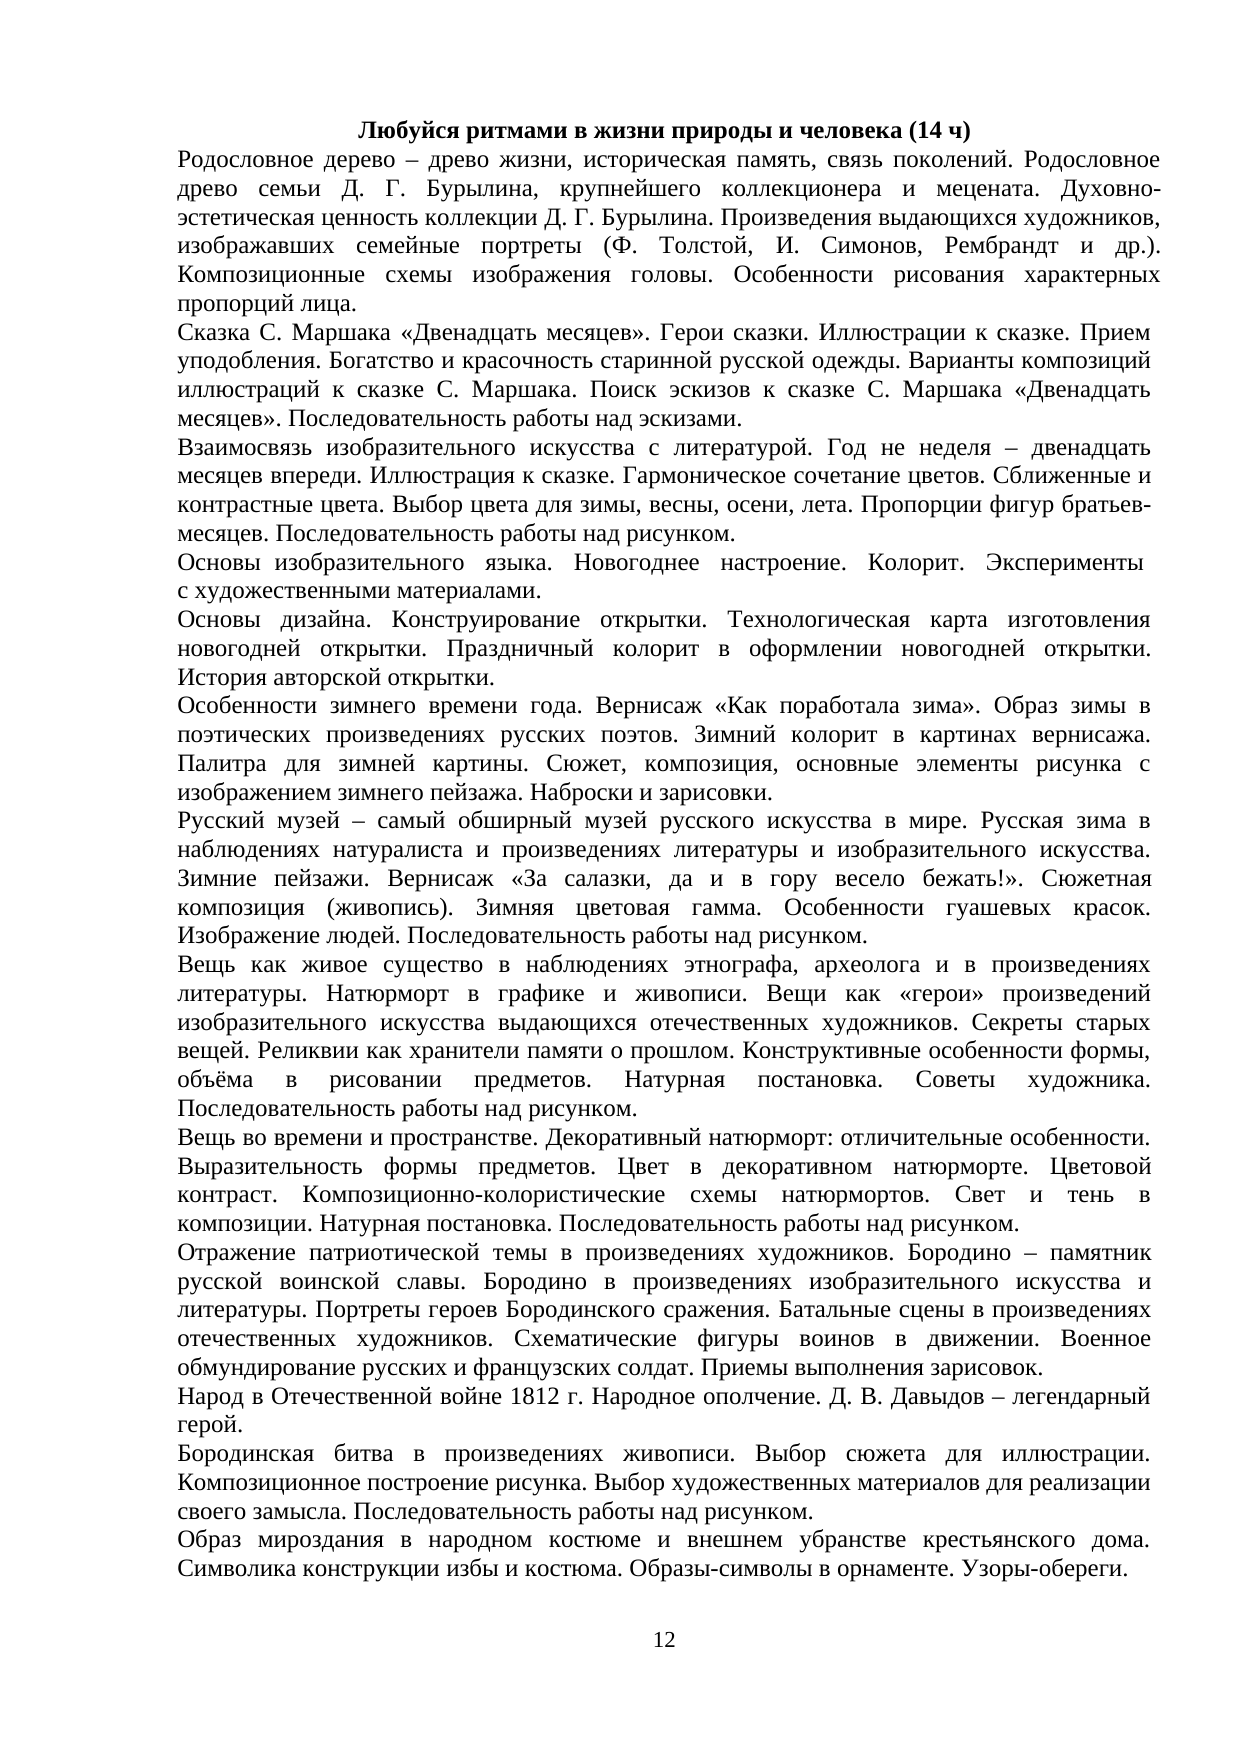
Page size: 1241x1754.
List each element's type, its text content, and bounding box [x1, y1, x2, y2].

text Сказка С. Маршака «Двенадцать месяцев». Герои сказки. Иллюстрации к сказке. Прием уподобления. Богатство и красочность старинной русской одежды. Варианты композиций иллюстраций к сказке С. Маршака. Поиск эскизов к сказке С. Маршака «Двенадцать месяцев». Последовательность работы над эскизами. [177, 317, 1152, 432]
text Вещь во времени и пространстве. Декоративный натюрморт: отличительные особенности. Выразительность формы предметов. Цвет в декоративном натюрморте. Цветовой контраст. Композиционно-колористические схемы натюрмортов. Свет и тень в композиции. Натурная постановка. Последовательность работы над рисунком. [177, 1122, 1152, 1237]
text Основы дизайна. Конструирование открытки. Технологическая карта изготовления новогодней открытки. Праздничный колорит в оформлении новогодней открытки. История авторской открытки. [177, 604, 1151, 691]
text Взаимосвязь изобразительного искусства с литературой. Год не неделя – двенадцать месяцев впереди. Иллюстрация к сказке. Гармоническое сочетание цветов. Сближенные и контрастные цвета. Выбор цвета для зимы, весны, осени, лета. Пропорции фигур братьев- месяцев. Последовательность работы над рисунком. [177, 432, 1152, 547]
text Любуйся ритмами в жизни природы и человека (14 ч) [358, 116, 1184, 144]
text Русский музей – самый обширный музей русского искусства в мире. Русская зима в наблюдениях натуралиста и произведениях литературы и изобразительного искусства. Зимние пейзажи. Вернисаж «За салазки, да и в гору весело бежать!». Сюжетная композиция (живопись). Зимняя цветовая гамма. Особенности гуашевых красок. Изображение людей. Последовательность работы над рисунком. [177, 806, 1152, 949]
text Образ мироздания в народном костюме и внешнем убранстве крестьянского дома. Символика конструкции избы и костюма. Образы-символы в орнаменте. Узоры-обереги. [177, 1524, 1152, 1582]
text Бородинская битва в произведениях живописи. Выбор сюжета для иллюстрации. Композиционное построение рисунка. Выбор художественных материалов для реализации своего замысла. Последовательность работы над рисунком. [177, 1438, 1152, 1524]
text Народ в Отечественной войне 1812 г. Народное ополчение. Д. В. Давыдов – легендарный герой. [177, 1381, 1152, 1438]
text Основы изобразительного языка. Новогоднее настроение. Колорит. Эксперименты с художественными материалами. [177, 547, 1145, 604]
text Вещь как живое существо в наблюдениях этнографа, археолога и в произведениях литературы. Натюрморт в графике и живописи. Вещи как «герои» произведений изобразительного искусства выдающихся отечественных художников. Секреты старых вещей. Реликвии как хранители памяти о прошлом. Конструктивные особенности формы, объёма в рисовании предметов. Натурная постановка. Советы художника. Последовательность работы над рисунком. [177, 949, 1152, 1122]
text Родословное дерево – древо жизни, историческая память, связь поколений. Родословное древо семьи Д. Г. Бурылина, крупнейшего коллекционера и мецената. Духовно-эстетическая ценность коллекции Д. Г. Бурылина. Произведения выдающихся художников, изображавших семейные портреты (Ф. Толстой, И. Симонов, Рембрандт и др.). Композиционные схемы изображения головы. Особенности рисования характерных пропорций лица. [177, 144, 1161, 317]
text Особенности зимнего времени года. Вернисаж «Как поработала зима». Образ зимы в поэтических произведениях русских поэтов. Зимний колорит в картинах вернисажа. Палитра для зимней картины. Сюжет, композиция, основные элементы рисунка с изображением зимнего пейзажа. Наброски и зарисовки. [177, 691, 1152, 806]
text Отражение патриотической темы в произведениях художников. Бородино – памятник русской воинской славы. Бородино в произведениях изобразительного искусства и литературы. Портреты героев Бородинского сражения. Батальные сцены в произведениях отечественных художников. Схематические фигуры воинов в движении. Военное обмундирование русских и французских солдат. Приемы выполнения зарисовок. [177, 1237, 1152, 1381]
